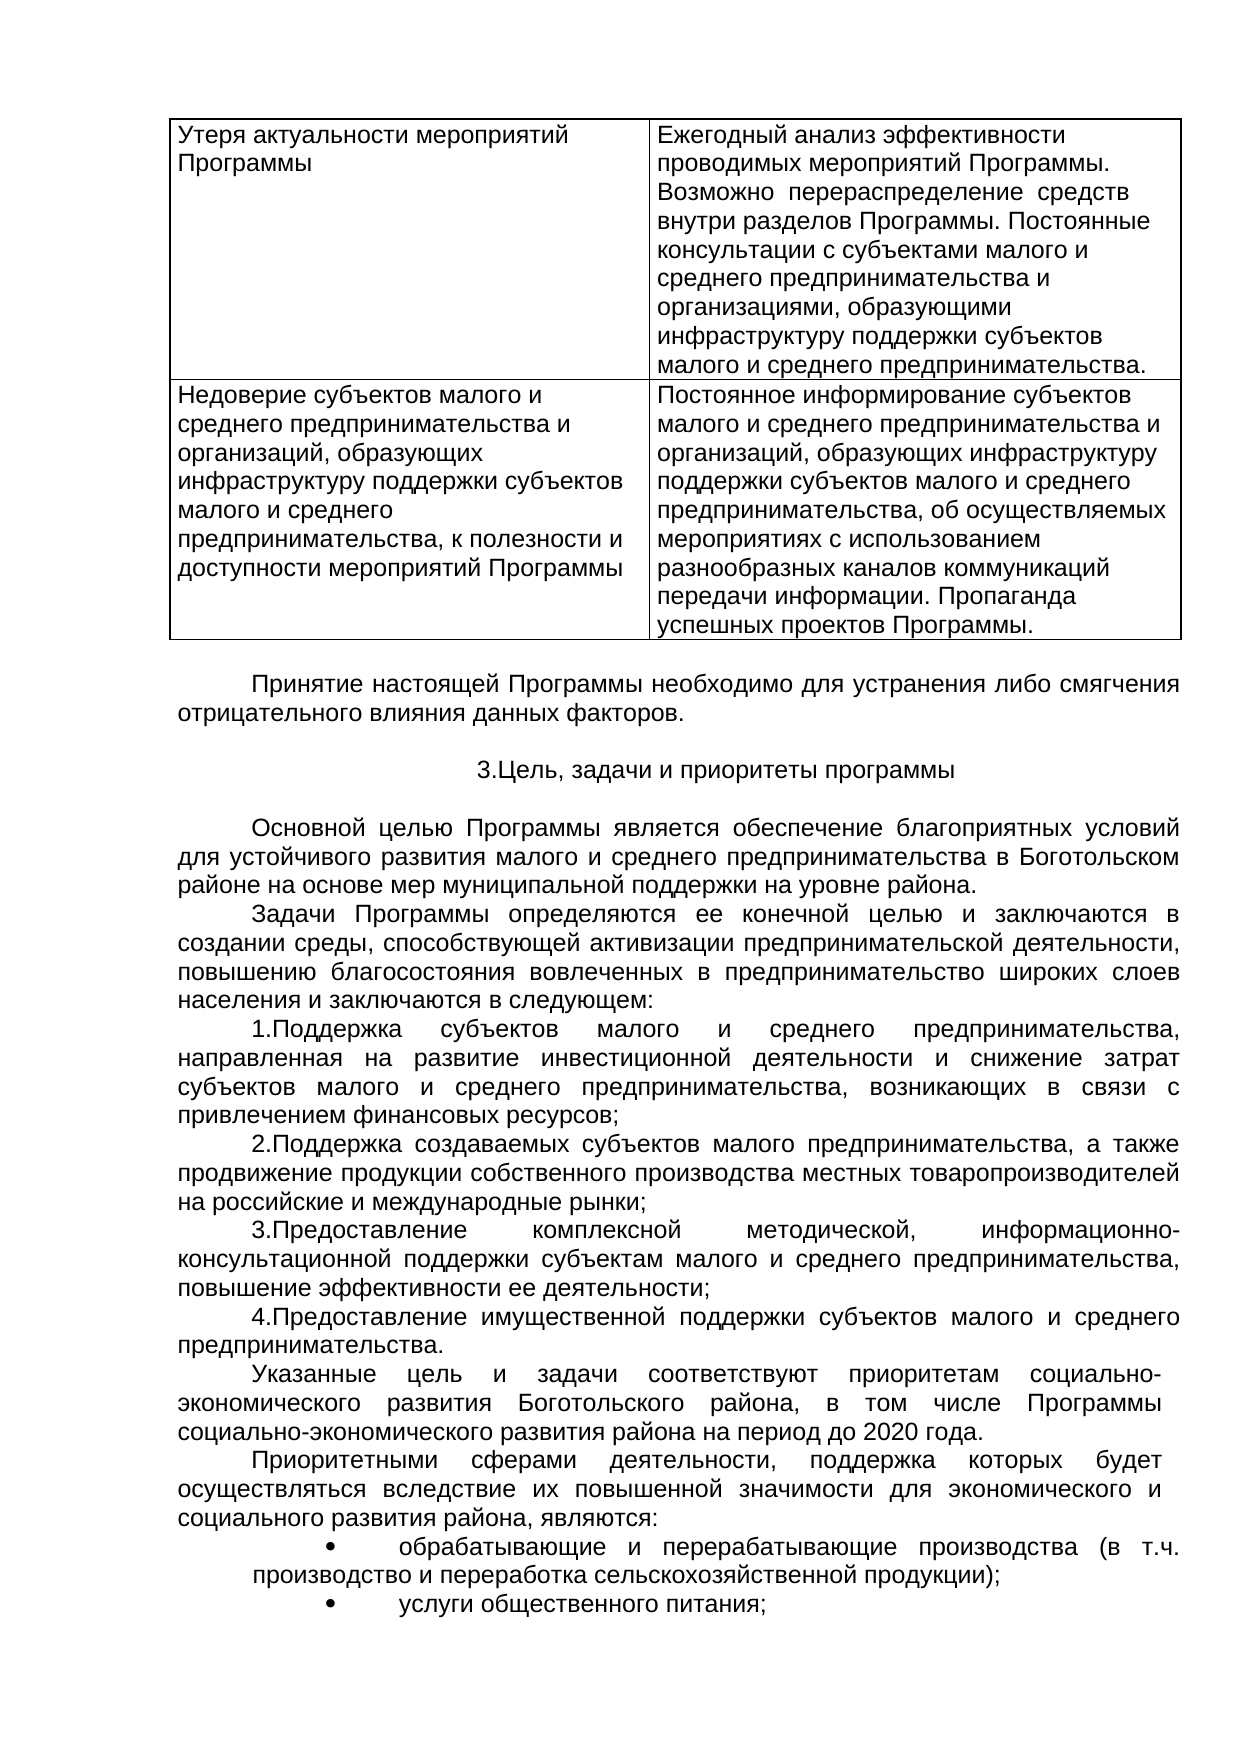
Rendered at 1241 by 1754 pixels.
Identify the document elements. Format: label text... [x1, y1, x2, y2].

text Основной целью Программы является обеспечение благоприятных условий для устойчивого развития малого и среднего предпринимательства в Боготольском районе на основе мер муниципальной поддержки на уровне района. [177, 813, 1181, 899]
text 2.Поддержка создаваемых субъектов малого предпринимательства, а также продвижение продукции собственного производства местных товаропроизводителей на российские и международные рынки; [177, 1129, 1181, 1215]
text 4.Предоставление имущественной поддержки субъектов малого и среднего предпринимательства. [177, 1302, 1181, 1359]
text 1.Поддержка субъектов малого и среднего предпринимательства, направленная на развитие инвестиционной деятельности и снижение затрат субъектов малого и среднего предпринимательства, возникающих в связи с привлечением финансовых ресурсов; [177, 1014, 1181, 1129]
text Принятие настоящей Программы необходимо для устранения либо смягчения отрицательного влияния данных факторов. [177, 669, 1181, 727]
text Задачи Программы определяются ее конечной целью и заключаются в создании среды, способствующей активизации предпринимательской деятельности, повышению благосостояния вовлеченных в предпринимательство широких слоев населения и заключаются в следующем: [177, 899, 1181, 1014]
table_cell Утеря актуальности мероприятий Программы [171, 120, 649, 378]
text 3.Предоставление комплексной методической, информационно-консультационной поддержки субъектам малого и среднего предпринимательства, повышение эффективности ее деятельности; [177, 1215, 1181, 1302]
text Указанные цель и задачи соответствуют приоритетам социально-экономического развития Боготольского района, в том числе Программы социально-экономического развития района на период до 2020 года. [177, 1359, 1163, 1445]
text Приоритетными сферами деятельности, поддержка которых будет осуществляться вследствие их повышенной значимости для экономического и социального развития района, являются: [177, 1445, 1163, 1532]
text 3.Цель, задачи и приоритеты программы [177, 755, 1181, 784]
table_cell Ежегодный анализ эффективности проводимых мероприятий Программы. Возможно перераспределение средств внутри разделов Программы. Постоянные консультации с субъектами малого и среднего предпринимательства и организациями, образующими инфраструктуру поддержки субъектов малого и среднего предпринимательства. [650, 120, 1180, 378]
table_cell Недоверие субъектов малого и среднего предпринимательства и организаций, образующих инфраструктуру поддержки субъектов малого и среднего предпринимательства, к полезности и доступности мероприятий Программы [171, 380, 649, 639]
list услуги общественного питания; [252, 1589, 1181, 1618]
list обрабатывающие и перерабатывающие производства (в т.ч. производство и переработка сельскохозяйственной продукции); [252, 1532, 1181, 1589]
table_cell Постоянное информирование субъектов малого и среднего предпринимательства и организаций, образующих инфраструктуру поддержки субъектов малого и среднего предпринимательства, об осуществляемых мероприятиях с использованием разнообразных каналов коммуникаций передачи информации. Пропаганда успешных проектов Программы. [650, 380, 1180, 639]
